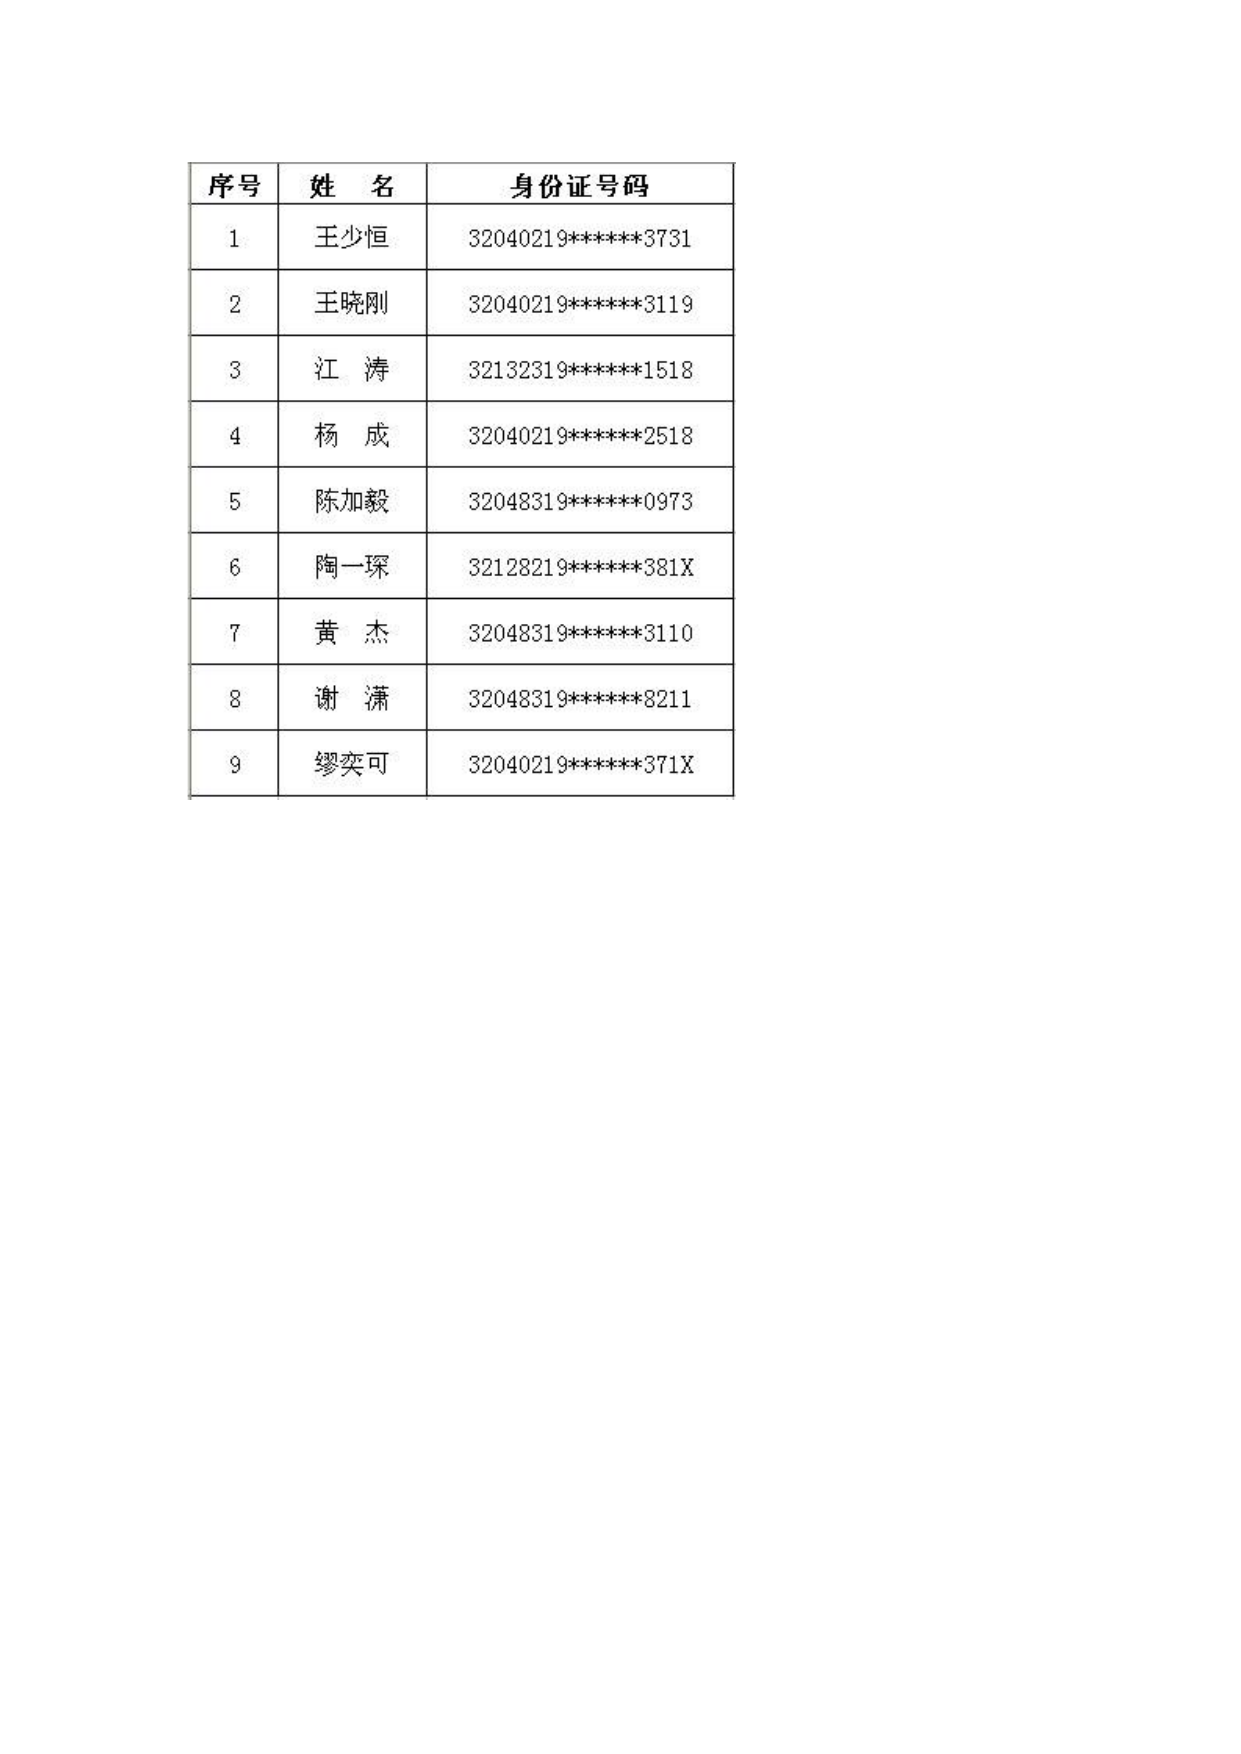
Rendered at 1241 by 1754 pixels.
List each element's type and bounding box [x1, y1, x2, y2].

picture [187, 162, 736, 800]
